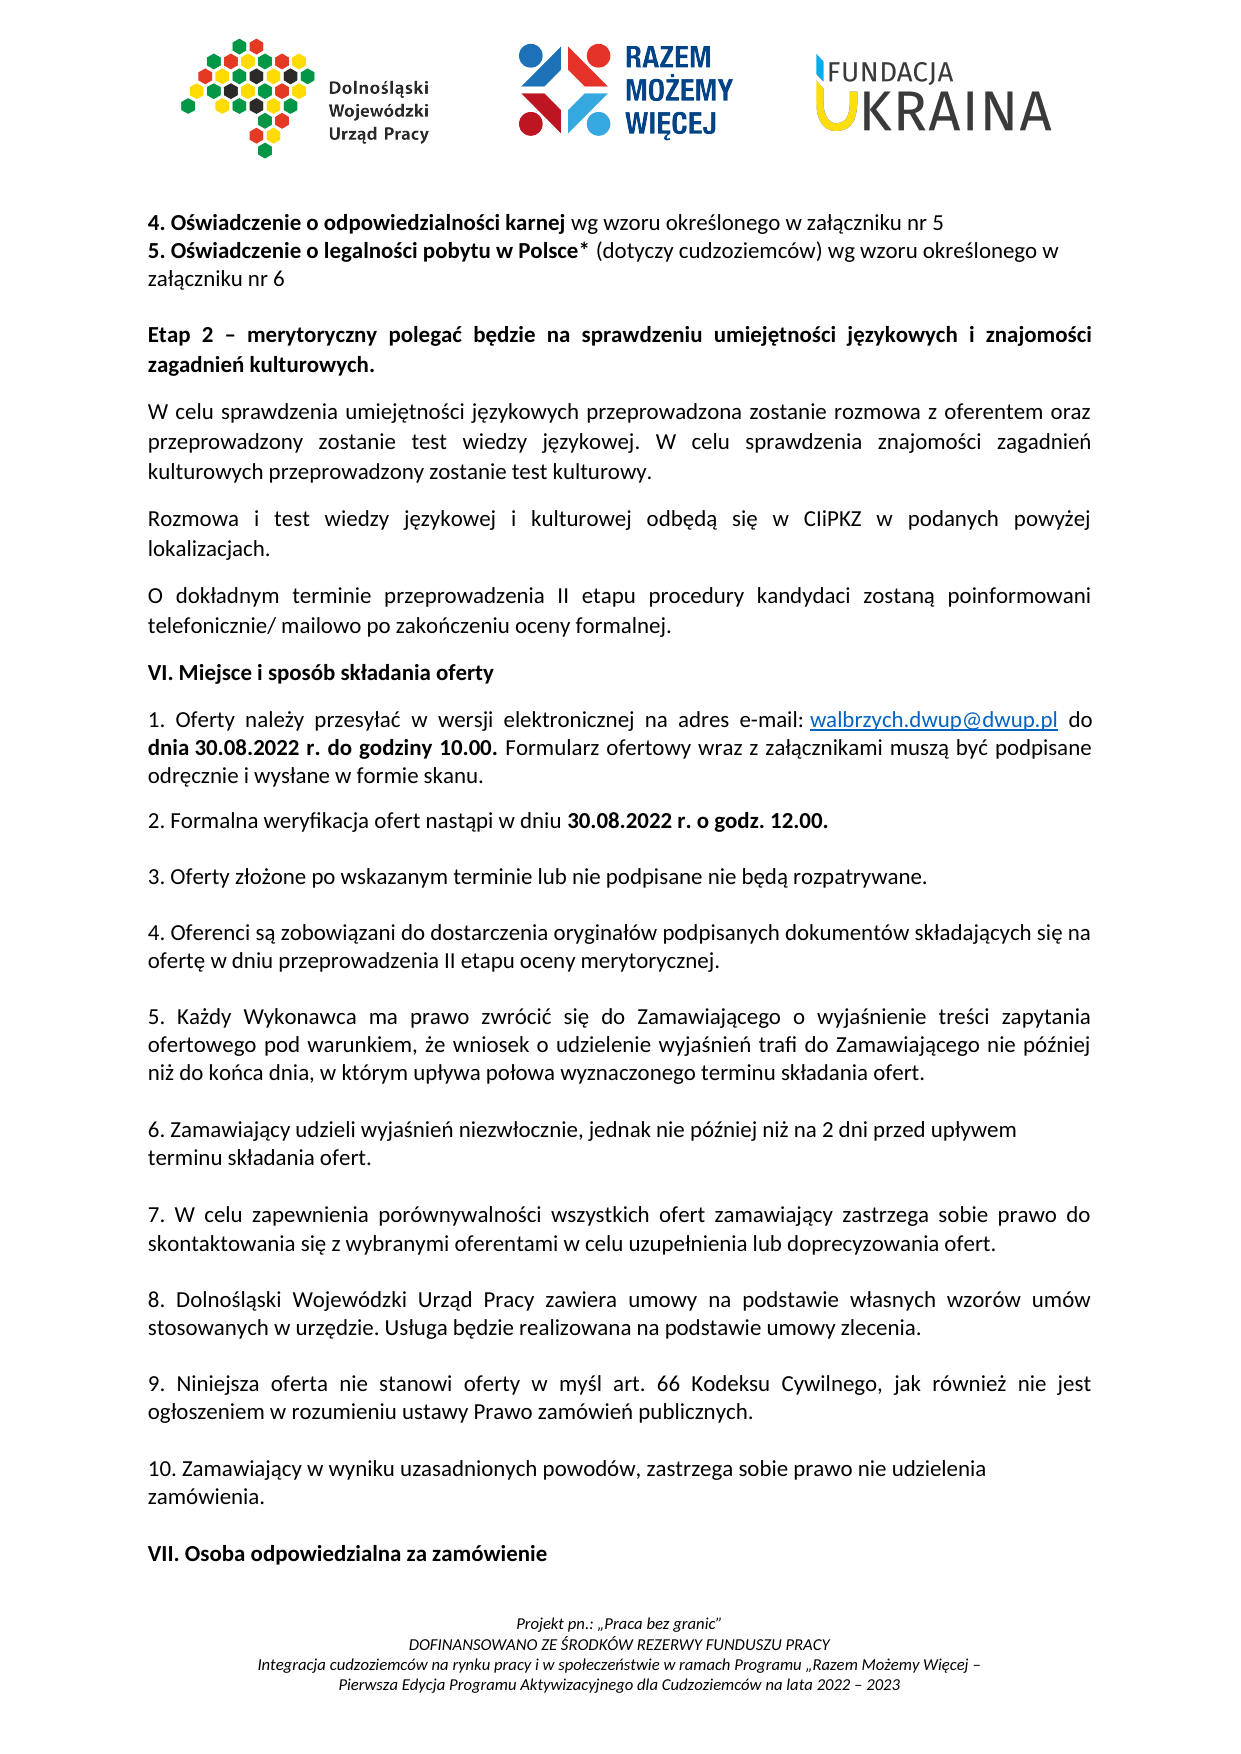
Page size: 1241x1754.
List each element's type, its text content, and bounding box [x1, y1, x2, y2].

text O dokładnym terminie przeprowadzenia II etapu procedury kandydaci zostaną poinformowani telefonicznie/ mailowo po zakończeniu oceny formalnej. [148, 581, 1093, 639]
picture [490, 17, 749, 163]
text W celu sprawdzenia umiejętności językowych przeprowadzona zostanie rozmowa z oferentem oraz przeprowadzony zostanie test wiedzy językowej. W celu sprawdzenia znajomości zagadnień kulturowych przeprowadzony zostanie test kulturowy. [148, 397, 1093, 485]
picture [816, 45, 1053, 144]
text 1. Oferty należy przesyłać w wersji elektronicznej na adres e-mail: walbrzych.dwup@dwup.pl do dnia 30.08.2022 r. do godziny 10.00. Formularz ofertowy wraz z załącznikami muszą być podpisane odręcznie i wysłane w formie skanu. [148, 705, 1093, 789]
text 7. W celu zapewnienia porównywalności wszystkich ofert zamawiający zastrzega sobie prawo do skontaktowania się z wybranymi oferentami w celu uzupełnienia lub doprecyzowania ofert. [148, 1201, 1093, 1257]
text 6. Zamawiający udzieli wyjaśnień niezwłocznie, jednak nie później niż na 2 dni przed upływem terminu składania ofert. [148, 1115, 1093, 1171]
text 2. Formalna weryfikacja ofert nastąpi w dniu 30.08.2022 r. o godz. 12.00. [148, 806, 1093, 834]
text 4. Oferenci są zobowiązani do dostarczenia oryginałów podpisanych dokumentów składających się na ofertę w dniu przeprowadzenia II etapu oceny merytorycznej. [148, 918, 1093, 974]
text 10. Zamawiający w wyniku uzasadnionych powodów, zastrzega sobie prawo nie udzielenia zamówienia. [148, 1454, 1093, 1510]
text 5. Każdy Wykonawca ma prawo zwrócić się do Zamawiającego o wyjaśnienie treści zapytania ofertowego pod warunkiem, że wniosek o udzielenie wyjaśnień trafi do Zamawiającego nie później niż do końca dnia, w którym upływa połowa wyznaczonego terminu składania ofert. [148, 1002, 1093, 1086]
text VII. Osoba odpowiedzialna za zamówienie [148, 1539, 1093, 1567]
text Etap 2 – merytoryczny polegać będzie na sprawdzeniu umiejętności językowych i znajomości zagadnień kulturowych. [148, 320, 1093, 378]
text 4. Oświadczenie o odpowiedzialności karnej wg wzoru określonego w załączniku nr 5 [148, 208, 1093, 236]
text Rozmowa i test wiedzy językowej i kulturowej odbędą się w CIiPKZ w podanych powyżej lokalizacjach. [148, 504, 1093, 562]
picture [160, 17, 450, 180]
text VI. Miejsce i sposób składania oferty [148, 658, 1093, 686]
text 8. Dolnośląski Wojewódzki Urząd Pracy zawiera umowy na podstawie własnych wzorów umów stosowanych w urzędzie. Usługa będzie realizowana na podstawie umowy zlecenia. [148, 1285, 1093, 1341]
text 3. Oferty złożone po wskazanym terminie lub nie podpisane nie będą rozpatrywane. [148, 862, 1093, 890]
text 9. Niniejsza oferta nie stanowi oferty w myśl art. 66 Kodeksu Cywilnego, jak również nie jest ogłoszeniem w rozumieniu ustawy Prawo zamówień publicznych. [148, 1369, 1093, 1425]
text 5. Oświadczenie o legalności pobytu w Polsce* (dotyczy cudzoziemców) wg wzoru określonego w załączniku nr 6 [148, 236, 1093, 292]
